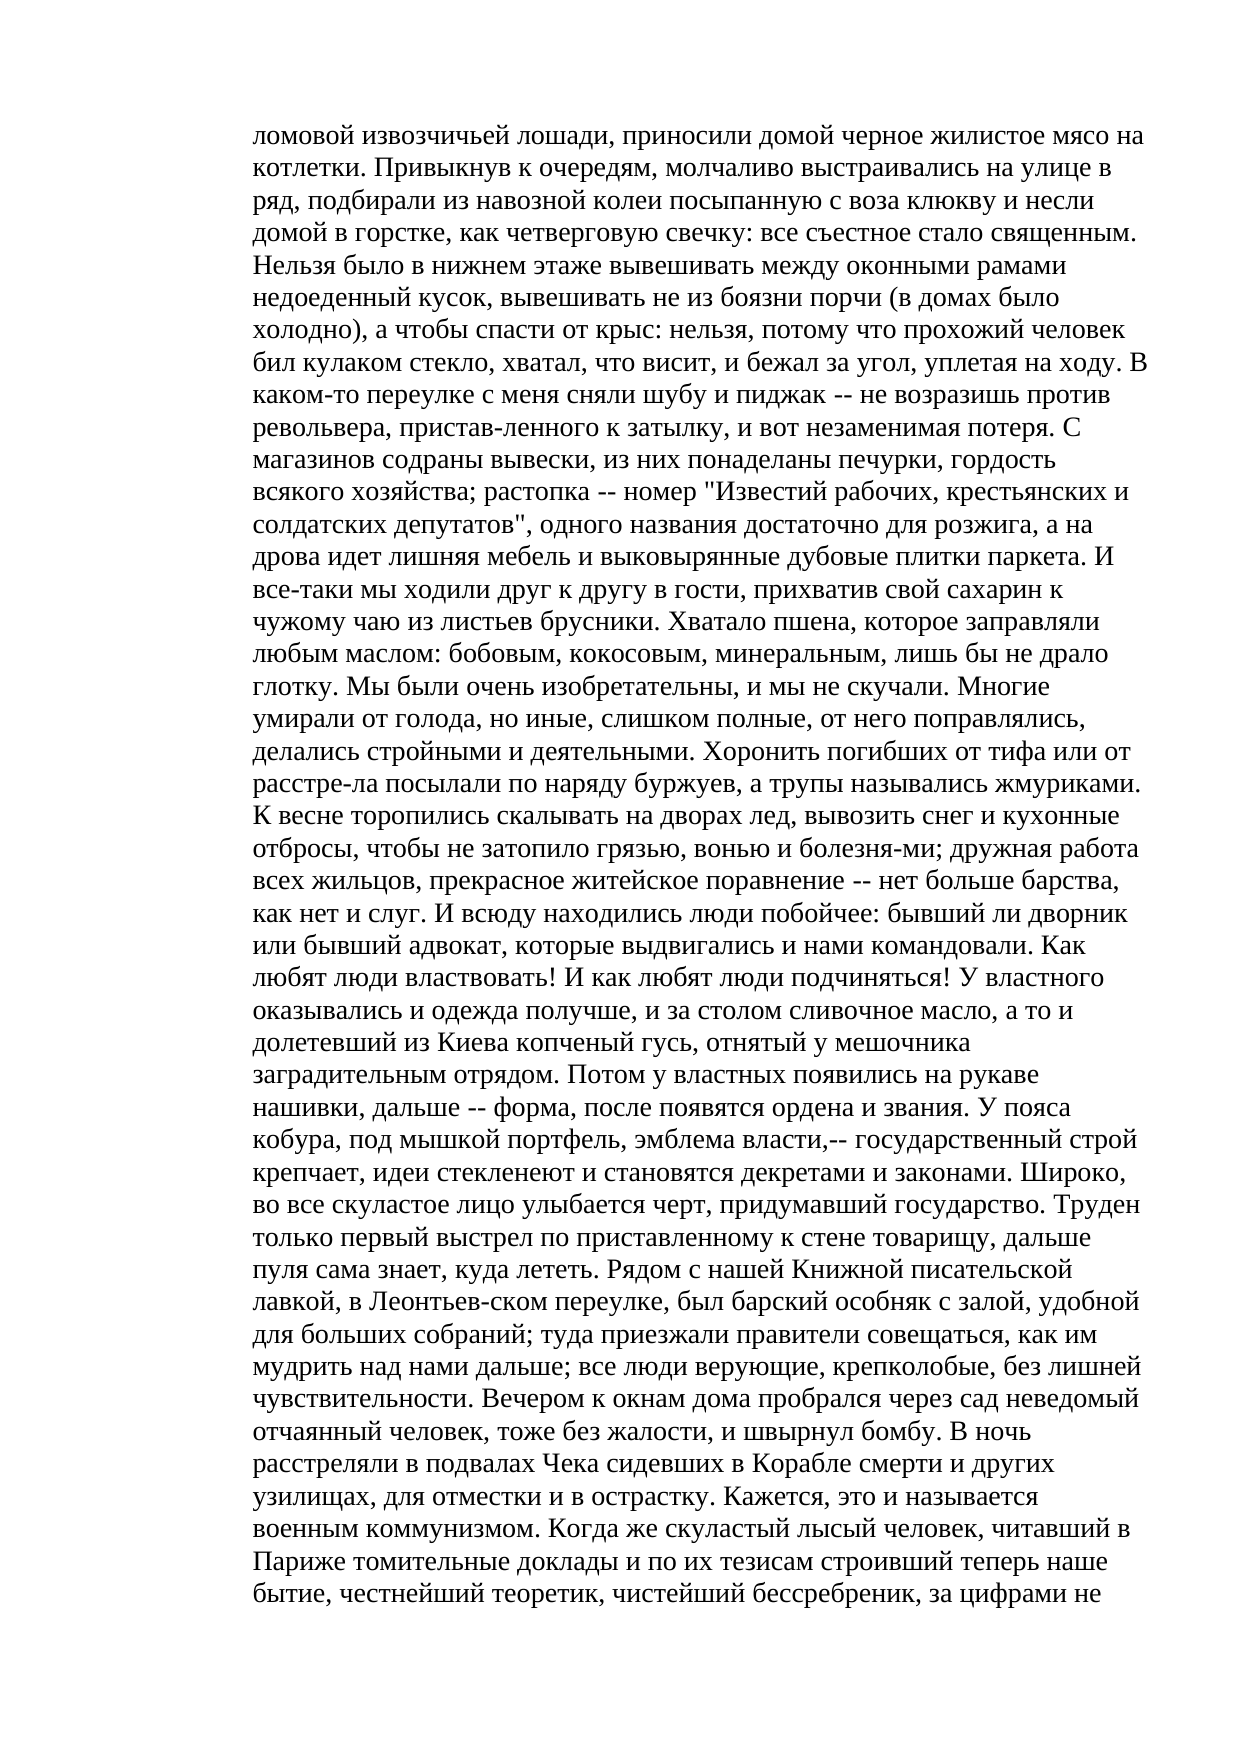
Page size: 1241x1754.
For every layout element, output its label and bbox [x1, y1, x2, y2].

text [252, 118, 1152, 1608]
